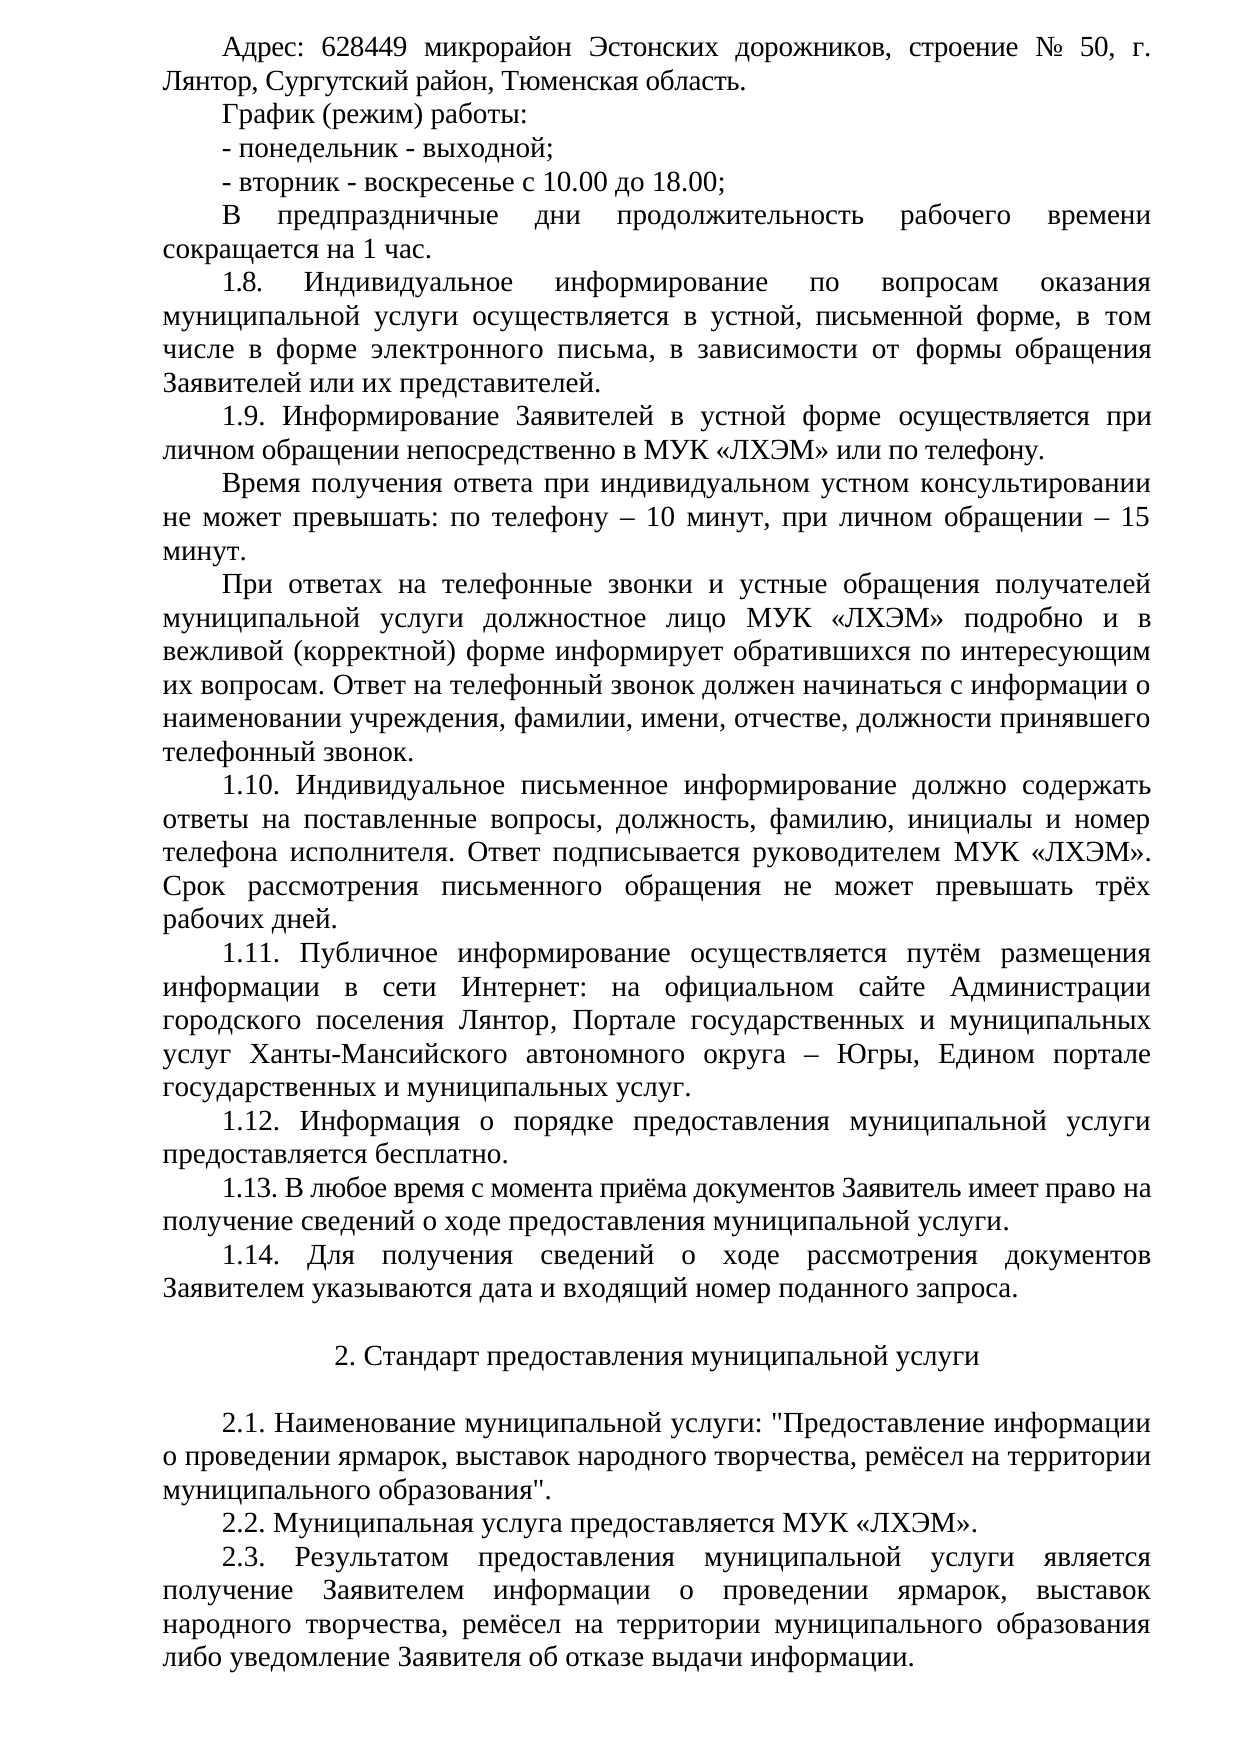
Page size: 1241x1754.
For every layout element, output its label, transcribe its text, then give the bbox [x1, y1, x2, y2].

text 2.2. Муниципальная услуга предоставляется МУК «ЛХЭМ». [133, 1505, 1152, 1539]
text - вторник - воскресенье с 10.00 до 18.00; [162, 164, 1152, 197]
text 2.1. Наименование муниципальной услуги: "Предоставление информации о проведении ярмарок, выставок народного творчества, ремёсел на территории муниципального образования". [162, 1405, 1152, 1505]
text 1.9. Информирование Заявителей в устной форме осуществляется при личном обращении непосредственно в МУК «ЛХЭМ» или по телефону. [162, 398, 1152, 466]
text - понедельник - выходной; [162, 130, 1152, 164]
text 1.11. Публичное информирование осуществляется путём размещения информации в сети Интернет: на официальном сайте Администрации городского поселения Лянтор, Портале государственных и муниципальных услуг Ханты-Мансийского автономного округа – Югры, Едином портале государственных и муниципальных услуг. [162, 935, 1152, 1103]
text График (режим) работы: [162, 97, 1152, 130]
text 1.10. Индивидуальное письменное информирование должно содержать ответы на поставленные вопросы, должность, фамилию, инициалы и номер телефона исполнителя. Ответ подписывается руководителем МУК «ЛХЭМ». Срок рассмотрения письменного обращения не может превышать трёх рабочих дней. [162, 767, 1152, 935]
text При ответах на телефонные звонки и устные обращения получателей муниципальной услуги должностное лицо МУК «ЛХЭМ» подробно и в вежливой (корректной) форме информирует обратившихся по интересующим их вопросам. Ответ на телефонный звонок должен начинаться с информации о наименовании учреждения, фамилии, имени, отчестве, должности принявшего телефонный звонок. [162, 566, 1152, 767]
text В предпраздничные дни продолжительность рабочего времени сокращается на 1 час. [162, 197, 1152, 264]
text Время получения ответа при индивидуальном устном консультировании не может превышать: по телефону – 10 минут, при личном обращении – 15 минут. [162, 466, 1152, 566]
text 1.8. Индивидуальное информирование по вопросам оказания муниципальной услуги осуществляется в устной, письменной форме, в том числе в форме электронного письма, в зависимости от формы обращения Заявителей или их представителей. [162, 264, 1152, 398]
text 1.14. Для получения сведений о ходе рассмотрения документов Заявителем указываются дата и входящий номер поданного запроса. [162, 1237, 1152, 1304]
text 1.13. В любое время с момента приёма документов Заявитель имеет право на получение сведений о ходе предоставления муниципальной услуги. [162, 1170, 1152, 1237]
text 2. Стандарт предоставления муниципальной услуги [162, 1338, 1152, 1371]
text 2.3. Результатом предоставления муниципальной услуги является получение Заявителем информации о проведении ярмарок, выставок народного творчества, ремёсел на территории муниципального образования либо уведомление Заявителя об отказе выдачи информации. [162, 1539, 1152, 1673]
text Адрес: 628449 микрорайон Эстонских дорожников, строение № 50, г. Лянтор, Сургутский район, Тюменская область. [162, 29, 1152, 97]
text 1.12. Информация о порядке предоставления муниципальной услуги предоставляется бесплатно. [162, 1103, 1152, 1170]
